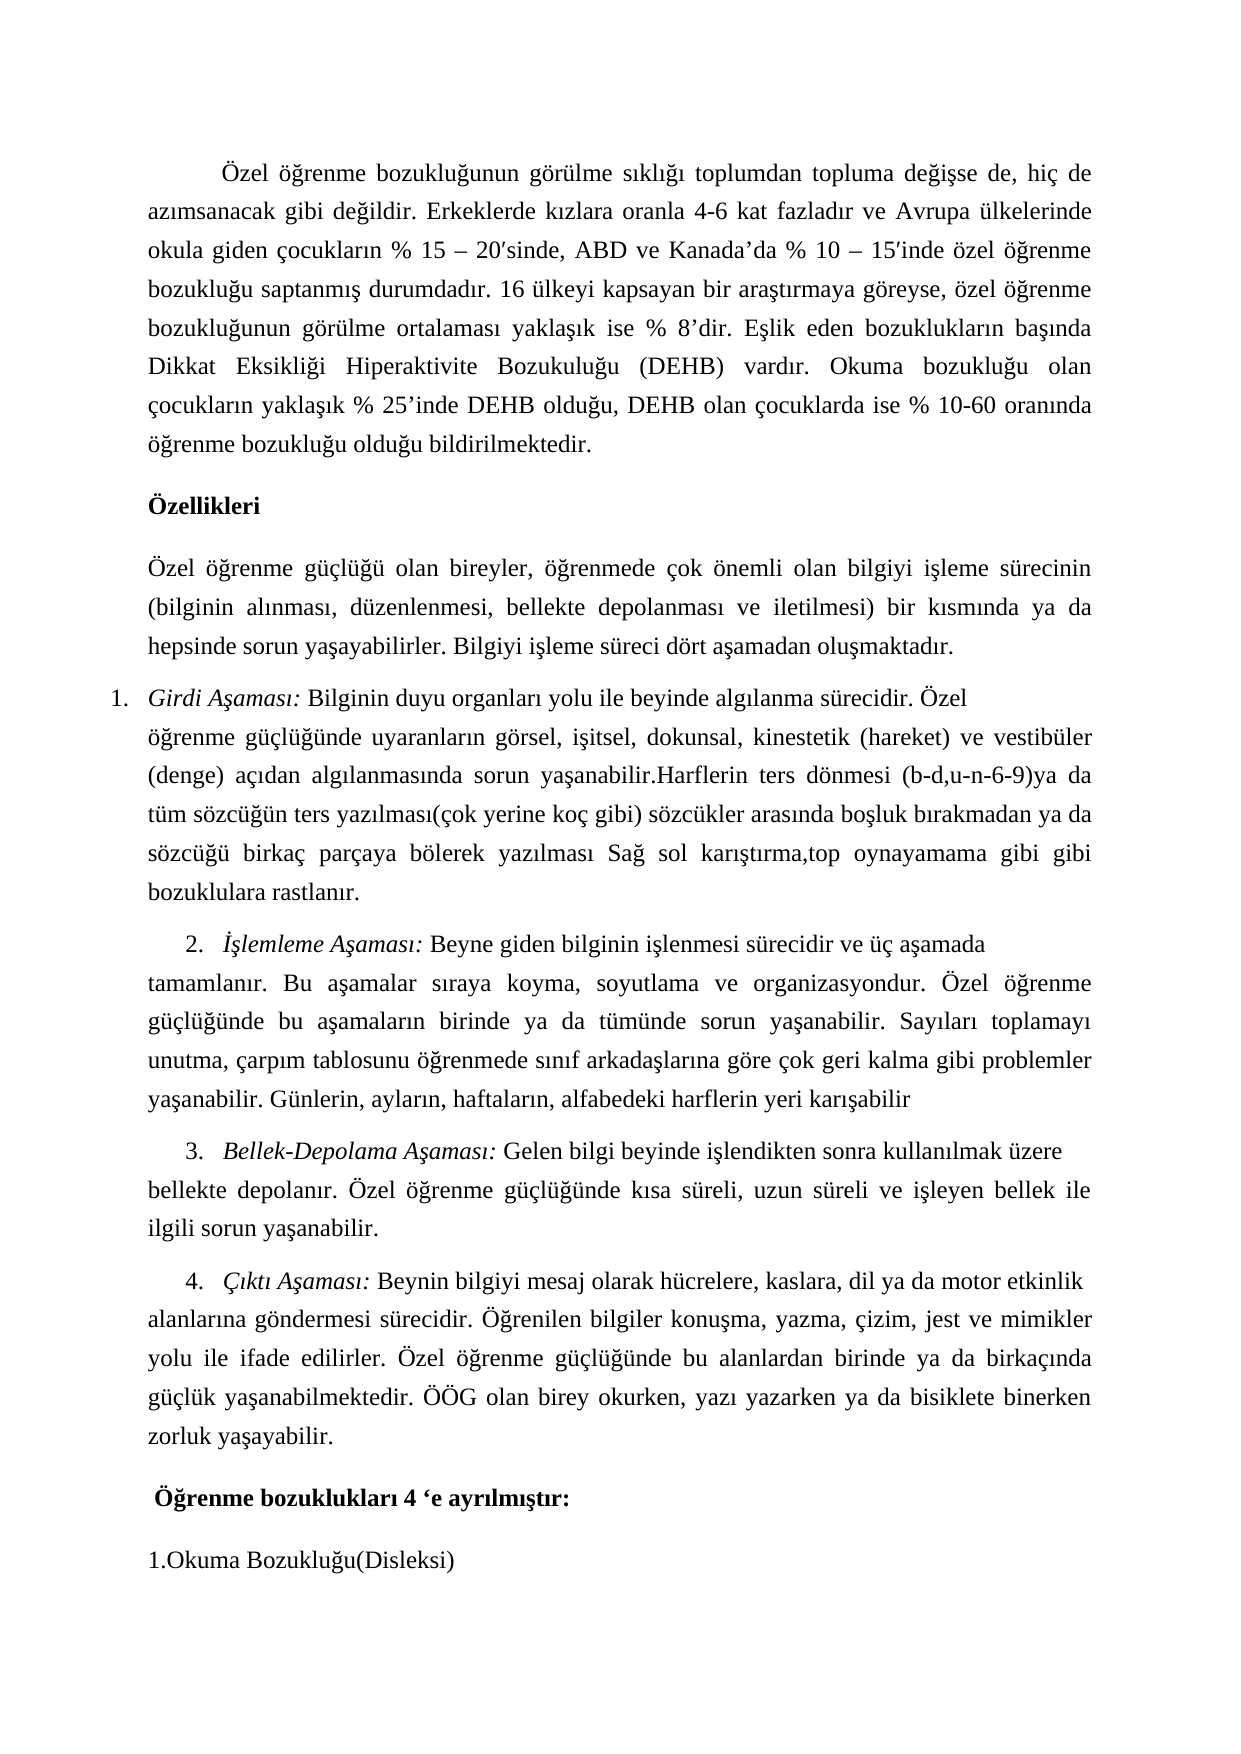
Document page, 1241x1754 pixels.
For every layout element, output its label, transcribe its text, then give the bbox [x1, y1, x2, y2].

text Özel öğrenme güçlüğü olan bireyler, öğrenmede çok önemli olan bilgiyi işleme sürecinin (bilginin alınması, düzenlenmesi, bellekte depolanması ve iletilmesi) bir kısmında ya da hepsinde sorun yaşayabilirler. Bilgiyi işleme süreci dört aşamadan oluşmaktadır. [148, 543, 1093, 659]
text öğrenme güçlüğünde uyaranların görsel, işitsel, dokunsal, kinestetik (hareket) ve vestibüler (denge) açıdan algılanmasında sorun yaşanabilir.Harflerin ters dönmesi (b-d,u-n-6-9)ya da tüm sözcüğün ters yazılması(çok yerine koç gibi) sözcükler arasında boşluk bırakmadan ya da sözcüğü birkaç parçaya bölerek yazılması Sağ sol karıştırma,top oynayamama gibi gibi bozuklulara rastlanır. [148, 712, 1093, 905]
text Özel öğrenme bozukluğunun görülme sıklığı toplumdan topluma değişse de, hiç de azımsanacak gibi değildir. Erkeklerde kızlara oranla 4-6 kat fazladır ve Avrupa ülkelerinde okula giden çocukların % 15 – 20′sinde, ABD ve Kanada’da % 10 – 15′inde özel öğrenme bozukluğu saptanmış durumdadır. 16 ülkeyi kapsayan bir araştırmaya göreyse, özel öğrenme bozukluğunun görülme ortalaması yaklaşık ise % 8’dir. Eşlik eden bozuklukların başında Dikkat Eksikliği Hiperaktivite Bozukuluğu (DEHB) vardır. Okuma bozukluğu olan çocukların yaklaşık % 25’inde DEHB olduğu, DEHB olan çocuklarda ise % 10-60 oranında öğrenme bozukluğu olduğu bildirilmektedir. [148, 148, 1093, 458]
text bellekte depolanır. Özel öğrenme güçlüğünde kısa süreli, uzun süreli ve işleyen bellek ile ilgili sorun yaşanabilir. [148, 1165, 1093, 1242]
list Çıktı Aşaması: Beynin bilgiyi mesaj olarak hücrelere, kaslara, dil ya da motor etkinlik [185, 1266, 1093, 1294]
text Öğrenme bozuklukları 4 ‘e ayrılmıştır: [148, 1473, 1093, 1512]
text alanlarına göndermesi sürecidir. Öğrenilen bilgiler konuşma, yazma, çizim, jest ve mimikler yolu ile ifade edilirler. Özel öğrenme güçlüğünde bu alanlardan birinde ya da birkaçında güçlük yaşanabilmektedir. ÖÖG olan birey okurken, yazı yazarken ya da bisiklete binerken zorluk yaşayabilir. [148, 1294, 1093, 1449]
text Özellikleri [148, 481, 1093, 520]
text tamamlanır. Bu aşamalar sıraya koyma, soyutlama ve organizasyondur. Özel öğrenme güçlüğünde bu aşamaların birinde ya da tümünde sorun yaşanabilir. Sayıları toplamayı unutma, çarpım tablosunu öğrenmede sınıf arkadaşlarına göre çok geri kalma gibi problemler yaşanabilir. Günlerin, ayların, haftaların, alfabedeki harflerin yeri karışabilir [148, 958, 1093, 1113]
text 1.Okuma Bozukluğu(Disleksi) [148, 1535, 1093, 1574]
list Bellek-Depolama Aşaması: Gelen bilgi beyinde işlendikten sonra kullanılmak üzere [185, 1136, 1093, 1165]
list Girdi Aşaması: Bilginin duyu organları yolu ile beyinde algılanma sürecidir. Özel [110, 683, 1093, 712]
list İşlemleme Aşaması: Beyne giden bilginin işlenmesi sürecidir ve üç aşamada [185, 929, 1093, 958]
